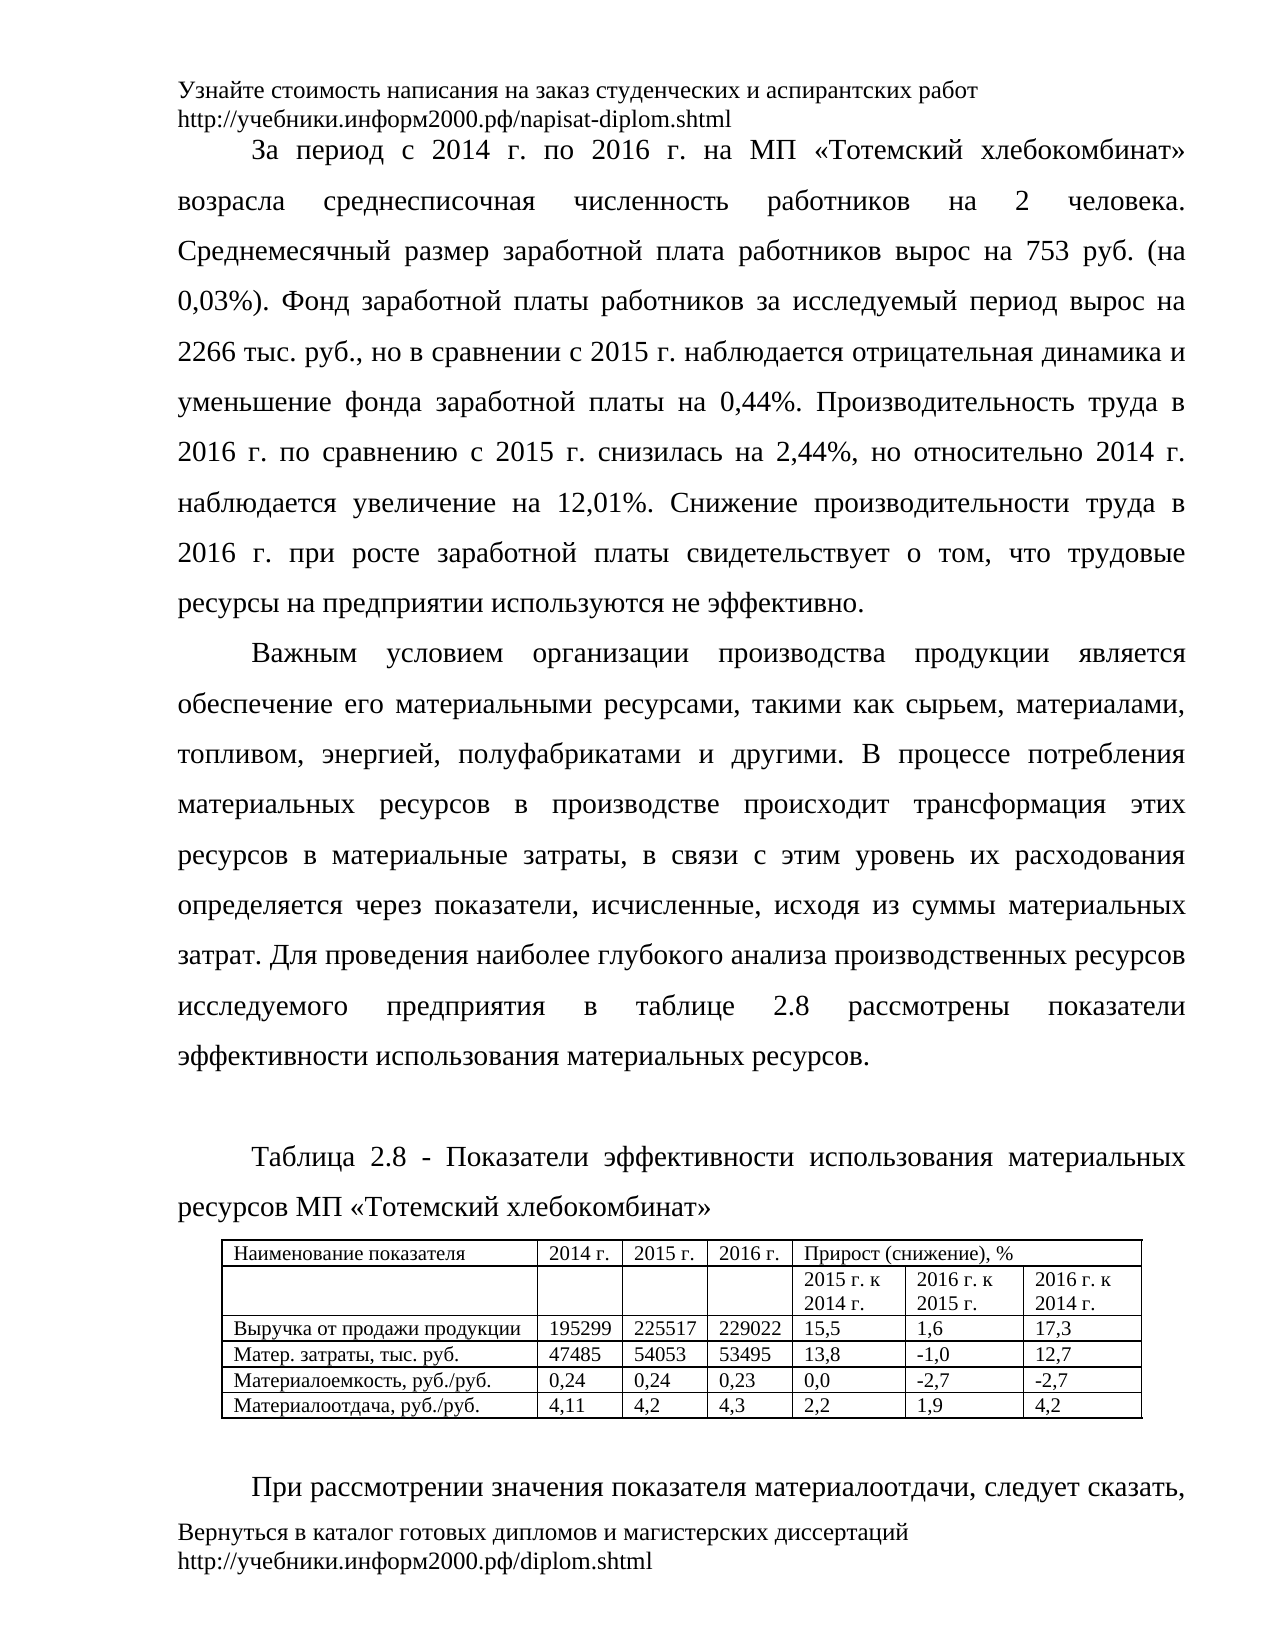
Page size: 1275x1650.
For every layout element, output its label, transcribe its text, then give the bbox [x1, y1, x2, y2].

table_cell Материалоемкость, руб./руб. [223, 1368, 537, 1392]
table_cell 1,6 [906, 1316, 1023, 1340]
table_cell 4,3 [708, 1393, 792, 1417]
table_cell 4,11 [538, 1393, 622, 1417]
table_cell Выручка от продажи продукции [223, 1316, 537, 1340]
table_cell Материалоотдача, руб./руб. [223, 1393, 537, 1417]
text Таблица 2.8 - Показатели эффективности использования материальных ресурсов МП «Тотемский хлебокомбинат» [177, 1139, 1186, 1223]
table_cell [538, 1267, 622, 1315]
text За период с 2014 г. по 2016 г. на МП «Тотемский хлебокомбинат» возрасла среднесписочная численность работников на 2 человека. Среднемесячный размер заработной плата работников вырос на 753 руб. (на 0,03%). Фонд заработной платы работников за исследуемый период вырос на 2266 тыс. руб., но в сравнении с 2015 г. наблюдается отрицательная динамика и уменьшение фонда заработной платы на 0,44%. Производительность труда в 2016 г. по сравнению с 2015 г. снизилась на 2,44%, но относительно 2014 г. наблюдается увеличение на 12,01%. Снижение производительности труда в 2016 г. при росте заработной платы свидетельствует о том, что трудовые ресурсы на предприятии используются не эффективно. [177, 132, 1186, 619]
table_cell 2015 г. к 2014 г. [793, 1267, 905, 1315]
table_cell 0,0 [793, 1368, 905, 1392]
table_cell 195299 [538, 1316, 622, 1340]
table_header 2016 г. [708, 1241, 792, 1265]
table_header Прирост (снижение), % [793, 1241, 1141, 1265]
table_cell 17,3 [1024, 1316, 1141, 1340]
table_cell [223, 1267, 537, 1315]
table_cell Матер. затраты, тыс. руб. [223, 1342, 537, 1366]
table_cell 4,2 [623, 1393, 707, 1417]
table_cell 2016 г. к 2015 г. [906, 1267, 1023, 1315]
table_cell 229022 [708, 1316, 792, 1340]
table_cell 0,23 [708, 1368, 792, 1392]
table_cell [623, 1267, 707, 1315]
table_cell 12,7 [1024, 1342, 1141, 1366]
table_header 2015 г. [623, 1241, 707, 1265]
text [177, 1469, 1186, 1503]
table_header Наименование показателя [223, 1241, 537, 1265]
table_cell 54053 [623, 1342, 707, 1366]
table_cell 225517 [623, 1316, 707, 1340]
table_cell [708, 1267, 792, 1315]
table_cell 2,2 [793, 1393, 905, 1417]
table_cell -2,7 [906, 1368, 1023, 1392]
table_cell 13,8 [793, 1342, 905, 1366]
table_cell 1,9 [906, 1393, 1023, 1417]
table_header 2014 г. [538, 1241, 622, 1265]
table_cell -2,7 [1024, 1368, 1141, 1392]
text Важным условием организации производства продукции является обеспечение его материальными ресурсами, такими как сырьем, материалами, топливом, энергией, полуфабрикатами и другими. В процессе потребления материальных ресурсов в производстве происходит трансформация этих ресурсов в материальные затраты, в связи с этим уровень их расходования определяется через показатели, исчисленные, исходя из суммы материальных затрат. Для проведения наиболее глубокого анализа производственных ресурсов исследуемого предприятия в таблице 2.8 рассмотрены показатели эффективности использования материальных ресурсов. [177, 636, 1186, 1072]
table_cell -1,0 [906, 1342, 1023, 1366]
table_cell 0,24 [623, 1368, 707, 1392]
table_cell 47485 [538, 1342, 622, 1366]
table_cell 2016 г. к 2014 г. [1024, 1267, 1141, 1315]
table_cell 4,2 [1024, 1393, 1141, 1417]
table_cell 0,24 [538, 1368, 622, 1392]
table_cell 15,5 [793, 1316, 905, 1340]
table_cell 53495 [708, 1342, 792, 1366]
